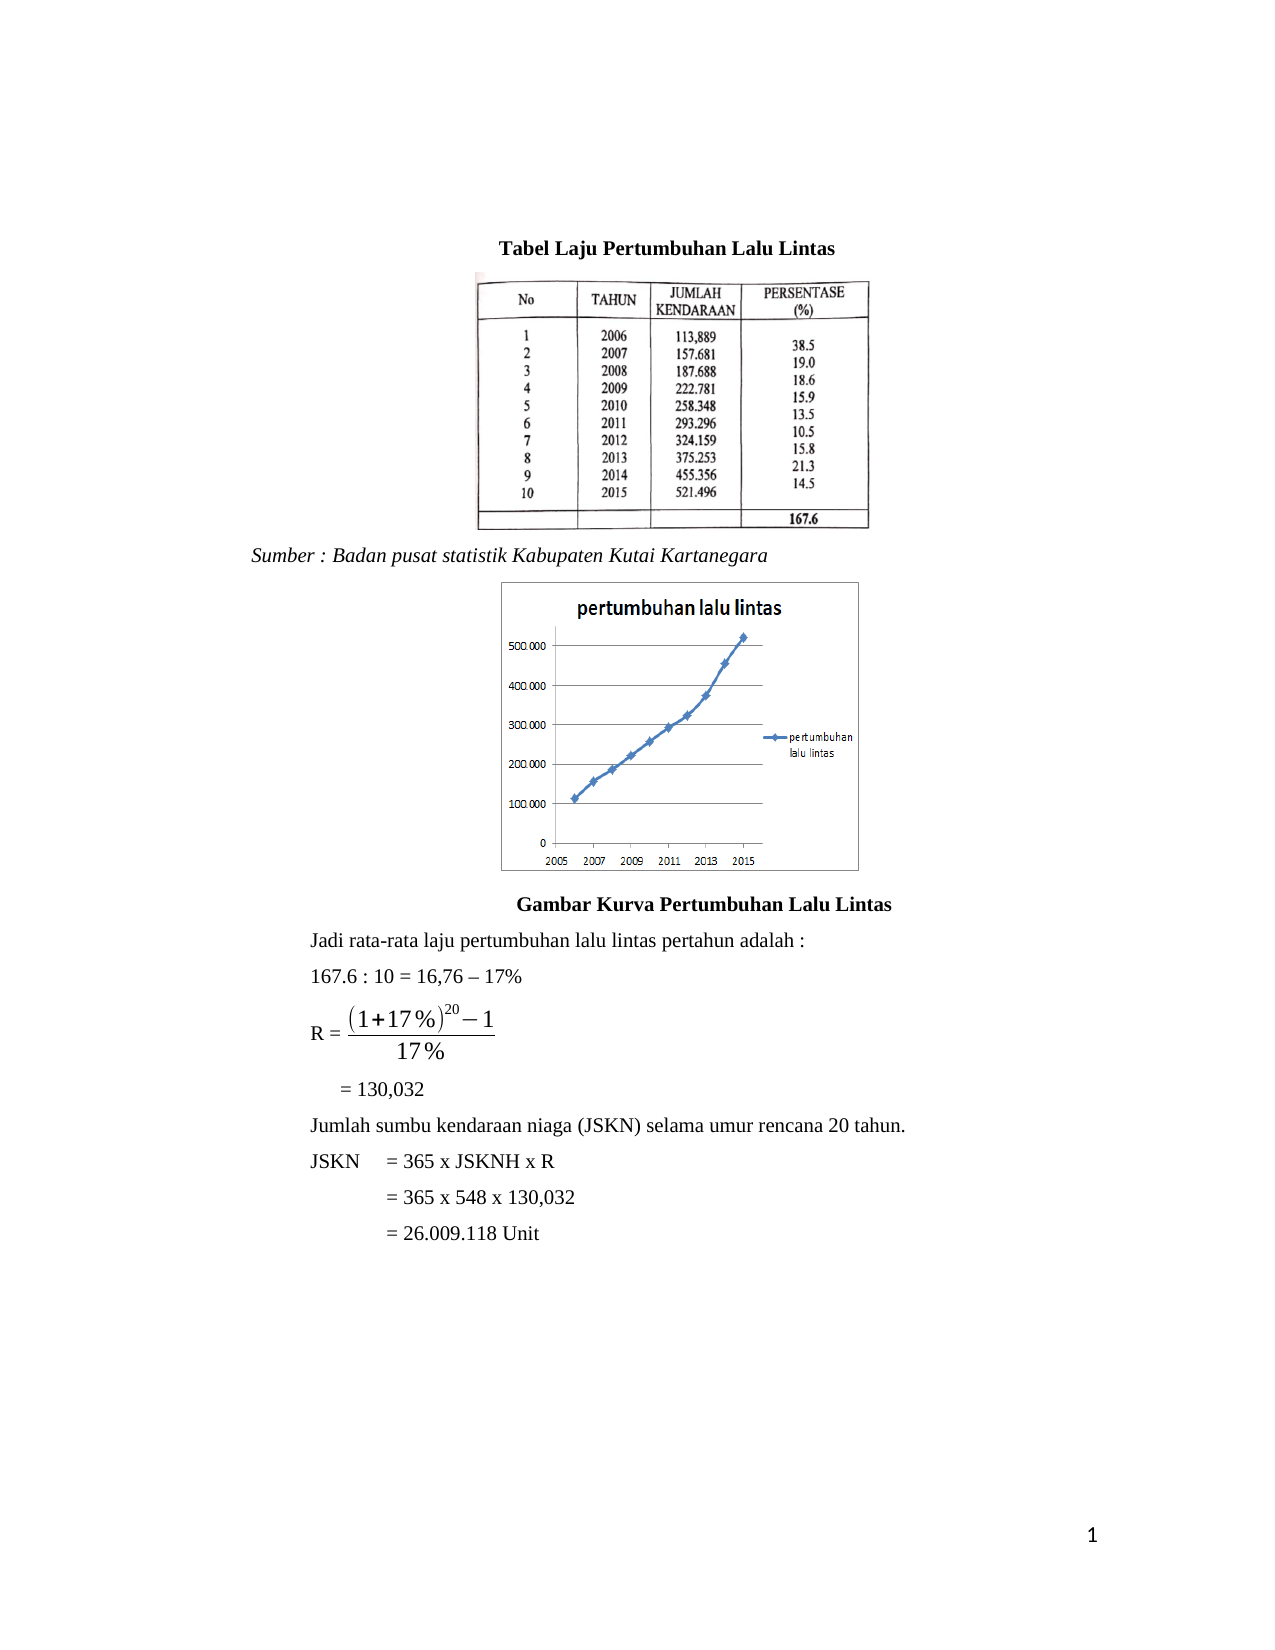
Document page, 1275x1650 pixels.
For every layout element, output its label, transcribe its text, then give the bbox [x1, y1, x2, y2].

text = 26.009.118 Unit [310, 1221, 1098, 1245]
text Gambar Kurva Pertumbuhan Lalu Lintas [310, 892, 1098, 916]
text = 365 x 548 x 130,032 [310, 1185, 1098, 1209]
text Tabel Laju Pertumbuhan Lalu Lintas [236, 236, 1098, 260]
picture [496, 579, 868, 880]
text R = [310, 1001, 1098, 1065]
text Sumber : Badan pusat statistik Kabupaten Kutai Kartanegara [251, 543, 1098, 567]
text Jadi rata-rata laju pertumbuhan lalu lintas pertahun adalah : [310, 928, 1098, 952]
text = 130,032 [340, 1077, 1098, 1101]
picture [475, 272, 874, 530]
text JSKN = 365 x JSKNH x R [310, 1149, 1098, 1173]
text 167.6 : 10 = 16,76 – 17% [310, 964, 1098, 988]
text Jumlah sumbu kendaraan niaga (JSKN) selama umur rencana 20 tahun. [310, 1113, 1098, 1137]
